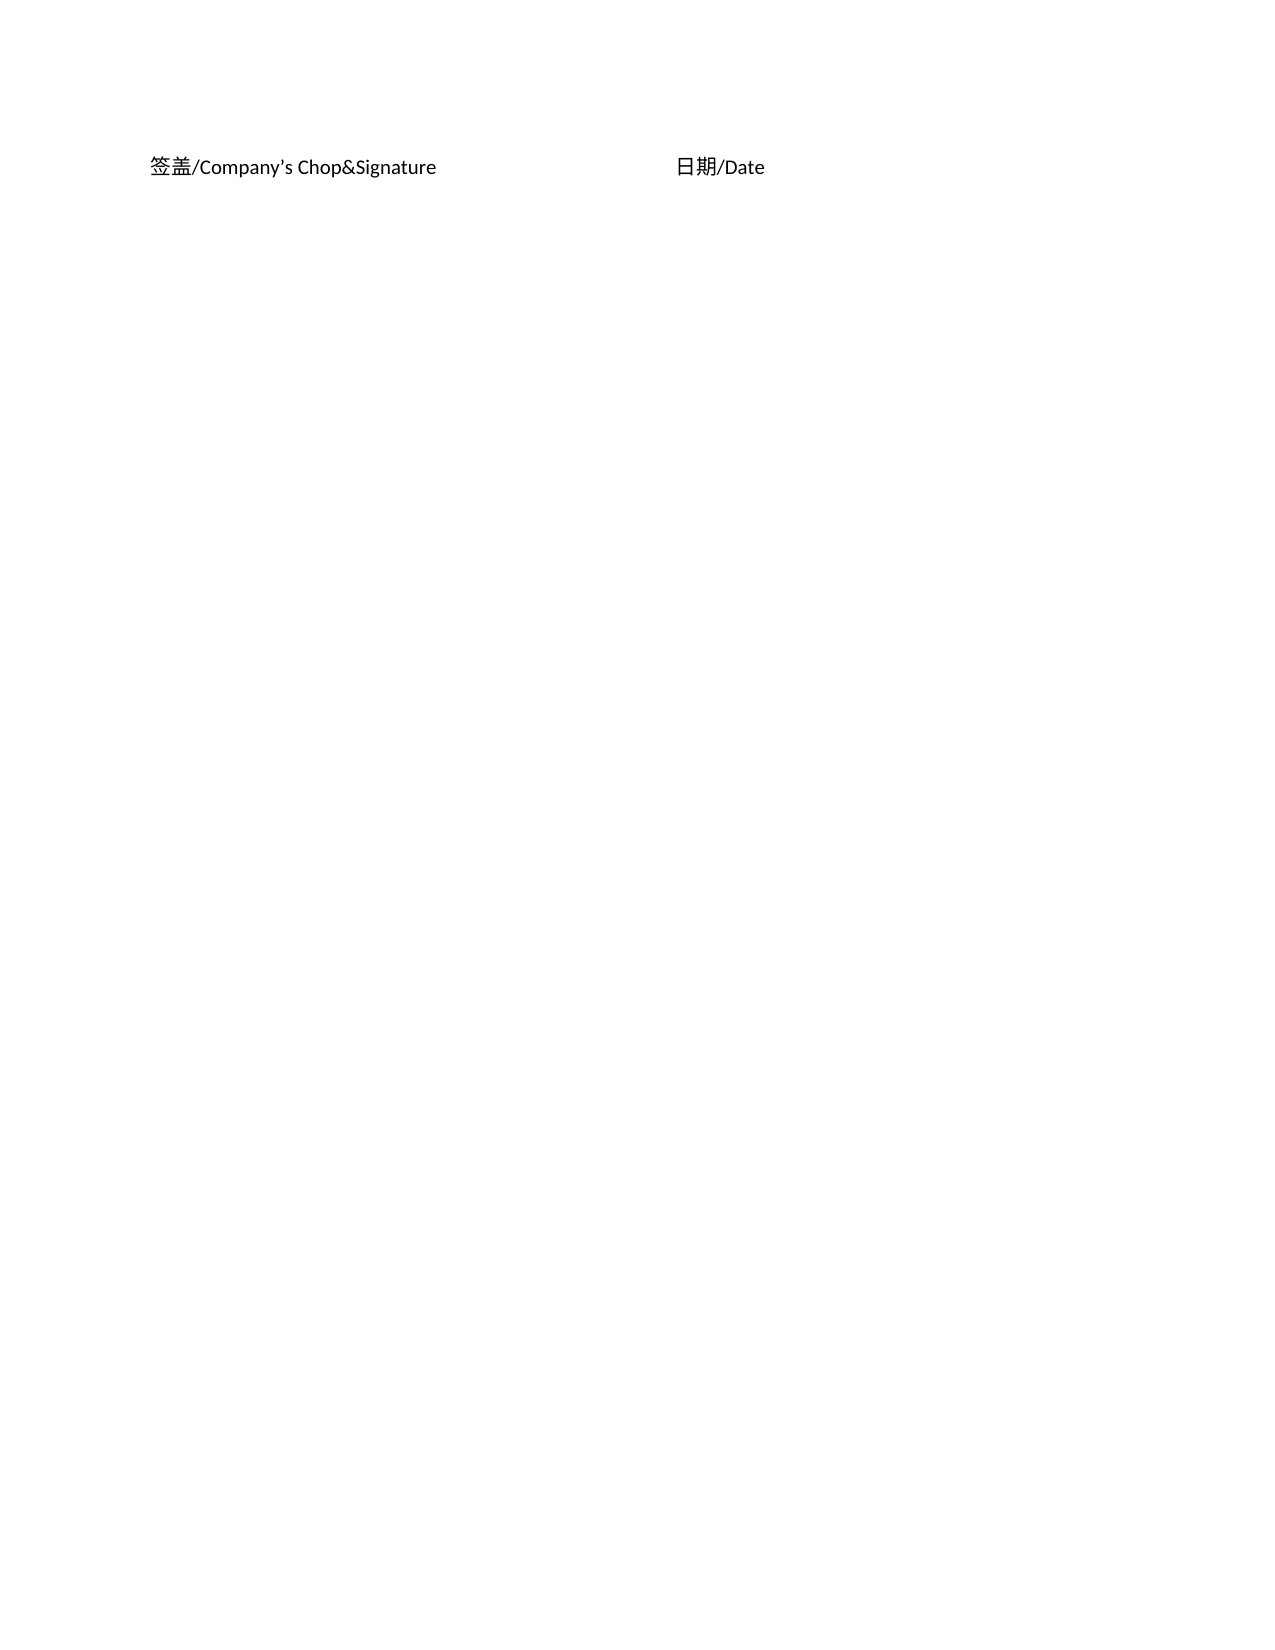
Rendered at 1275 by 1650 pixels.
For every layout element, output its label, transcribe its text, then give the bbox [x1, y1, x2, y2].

text 签盖/Company’s Chop&Signature 日期/Date [150, 150, 1087, 180]
